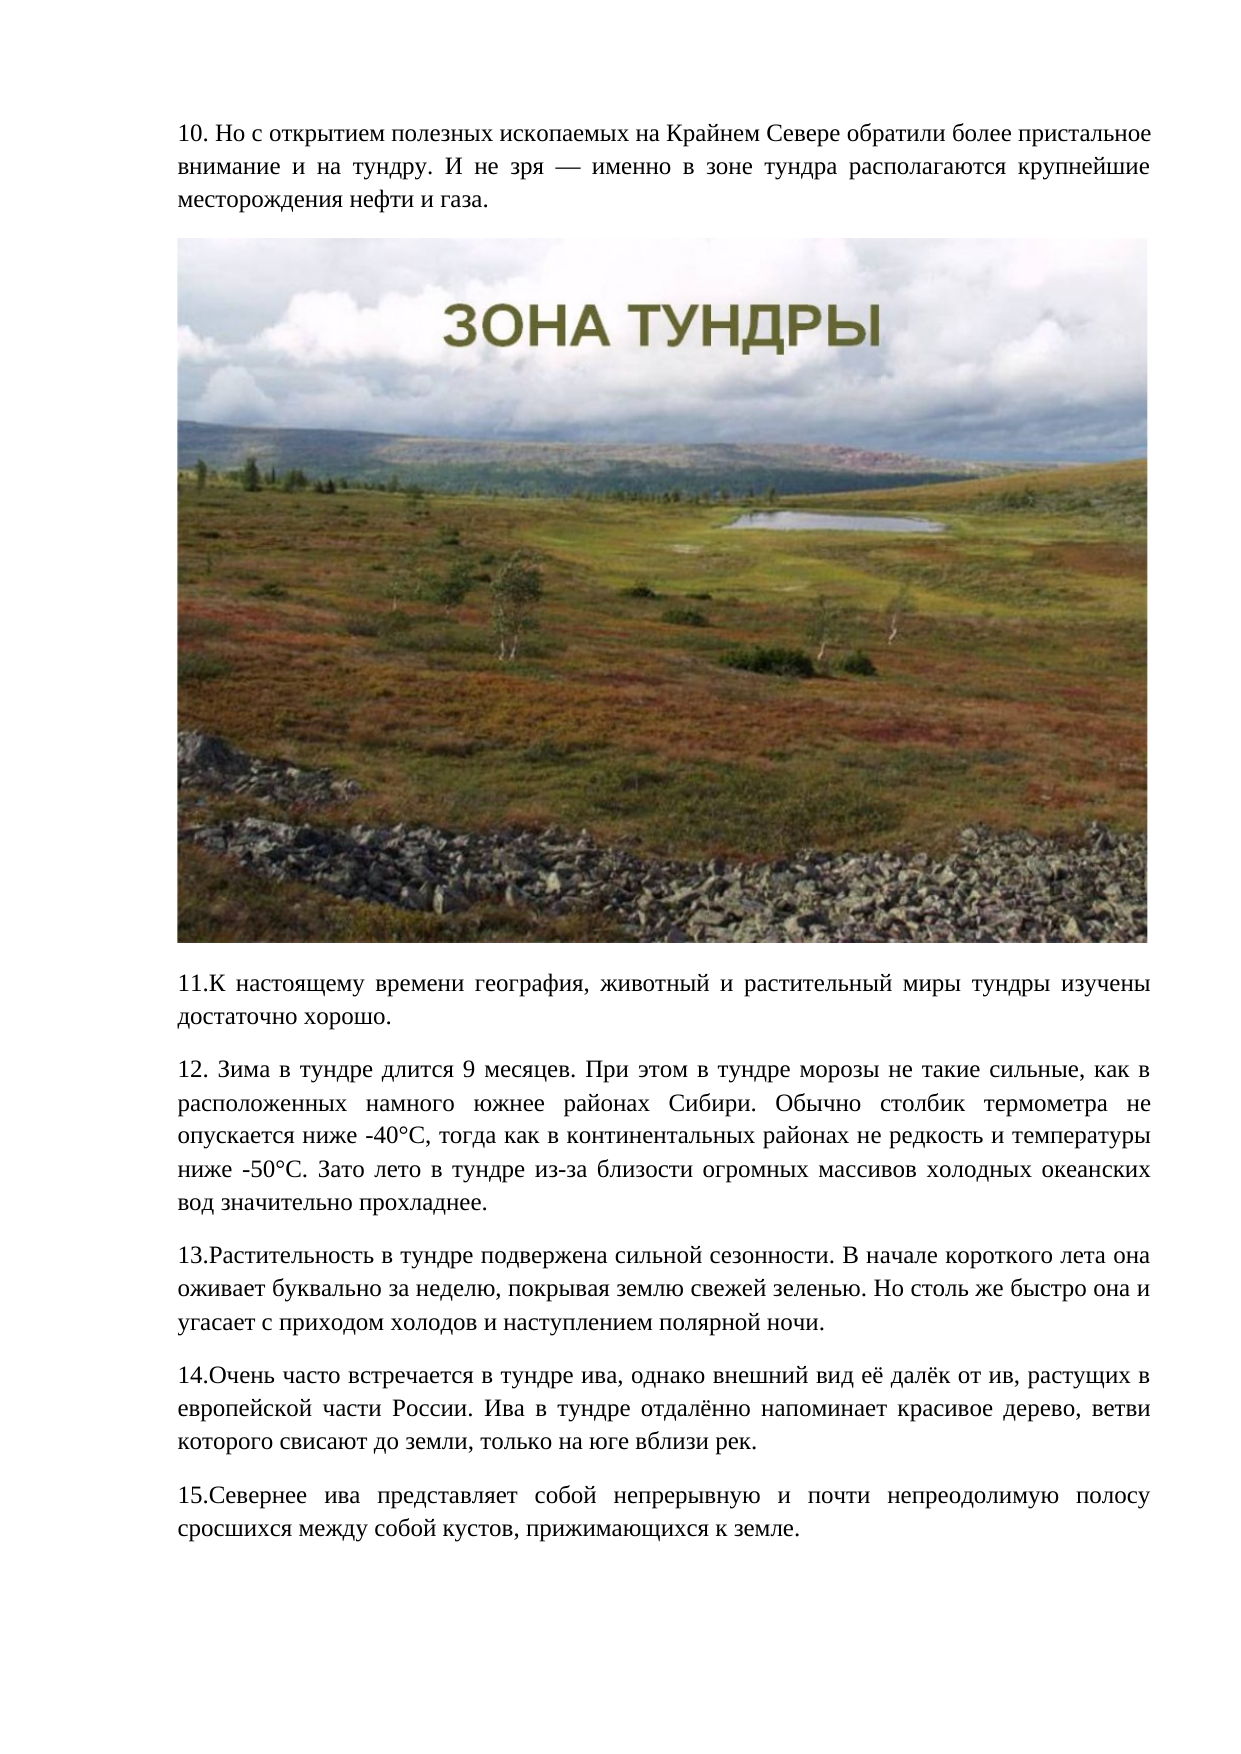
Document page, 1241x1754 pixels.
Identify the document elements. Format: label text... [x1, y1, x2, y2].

text 15.Севернее ива представляет собой непрерывную и почти непреодолимую полосу сросшихся между собой кустов, прижимающихся к земле. [177, 1480, 1152, 1542]
text 14.Очень часто встречается в тундре ива, однако внешний вид её далёк от ив, растущих в европейской части России. Ива в тундре отдалённо напоминает красивое дерево, ветви которого свисают до земли, только на юге вблизи рек. [177, 1360, 1152, 1455]
text 12. Зима в тундре длится 9 месяцев. При этом в тундре морозы не такие сильные, как в расположенных намного южнее районах Сибири. Обычно столбик термометра не опускается ниже -40°С, тогда как в континентальных районах не редкость и температуры ниже -50°С. Зато лето в тундре из-за близости огромных массивов холодных океанских вод значительно прохладнее. [177, 1054, 1152, 1215]
text 13.Растительность в тундре подвержена сильной сезонности. В начале короткого лета она оживает буквально за неделю, покрывая землю свежей зеленью. Но столь же быстро она и угасает с приходом холодов и наступлением полярной ночи. [177, 1241, 1152, 1335]
text 11.К настоящему времени география, животный и растительный миры тундры изучены достаточно хорошо. [177, 968, 1152, 1029]
picture [177, 238, 1148, 943]
text 10. Но с открытием полезных ископаемых на Крайнем Севере обратили более пристальное внимание и на тундру. И не зря — именно в зоне тундра располагаются крупнейшие месторождения нефти и газа. [177, 118, 1152, 213]
